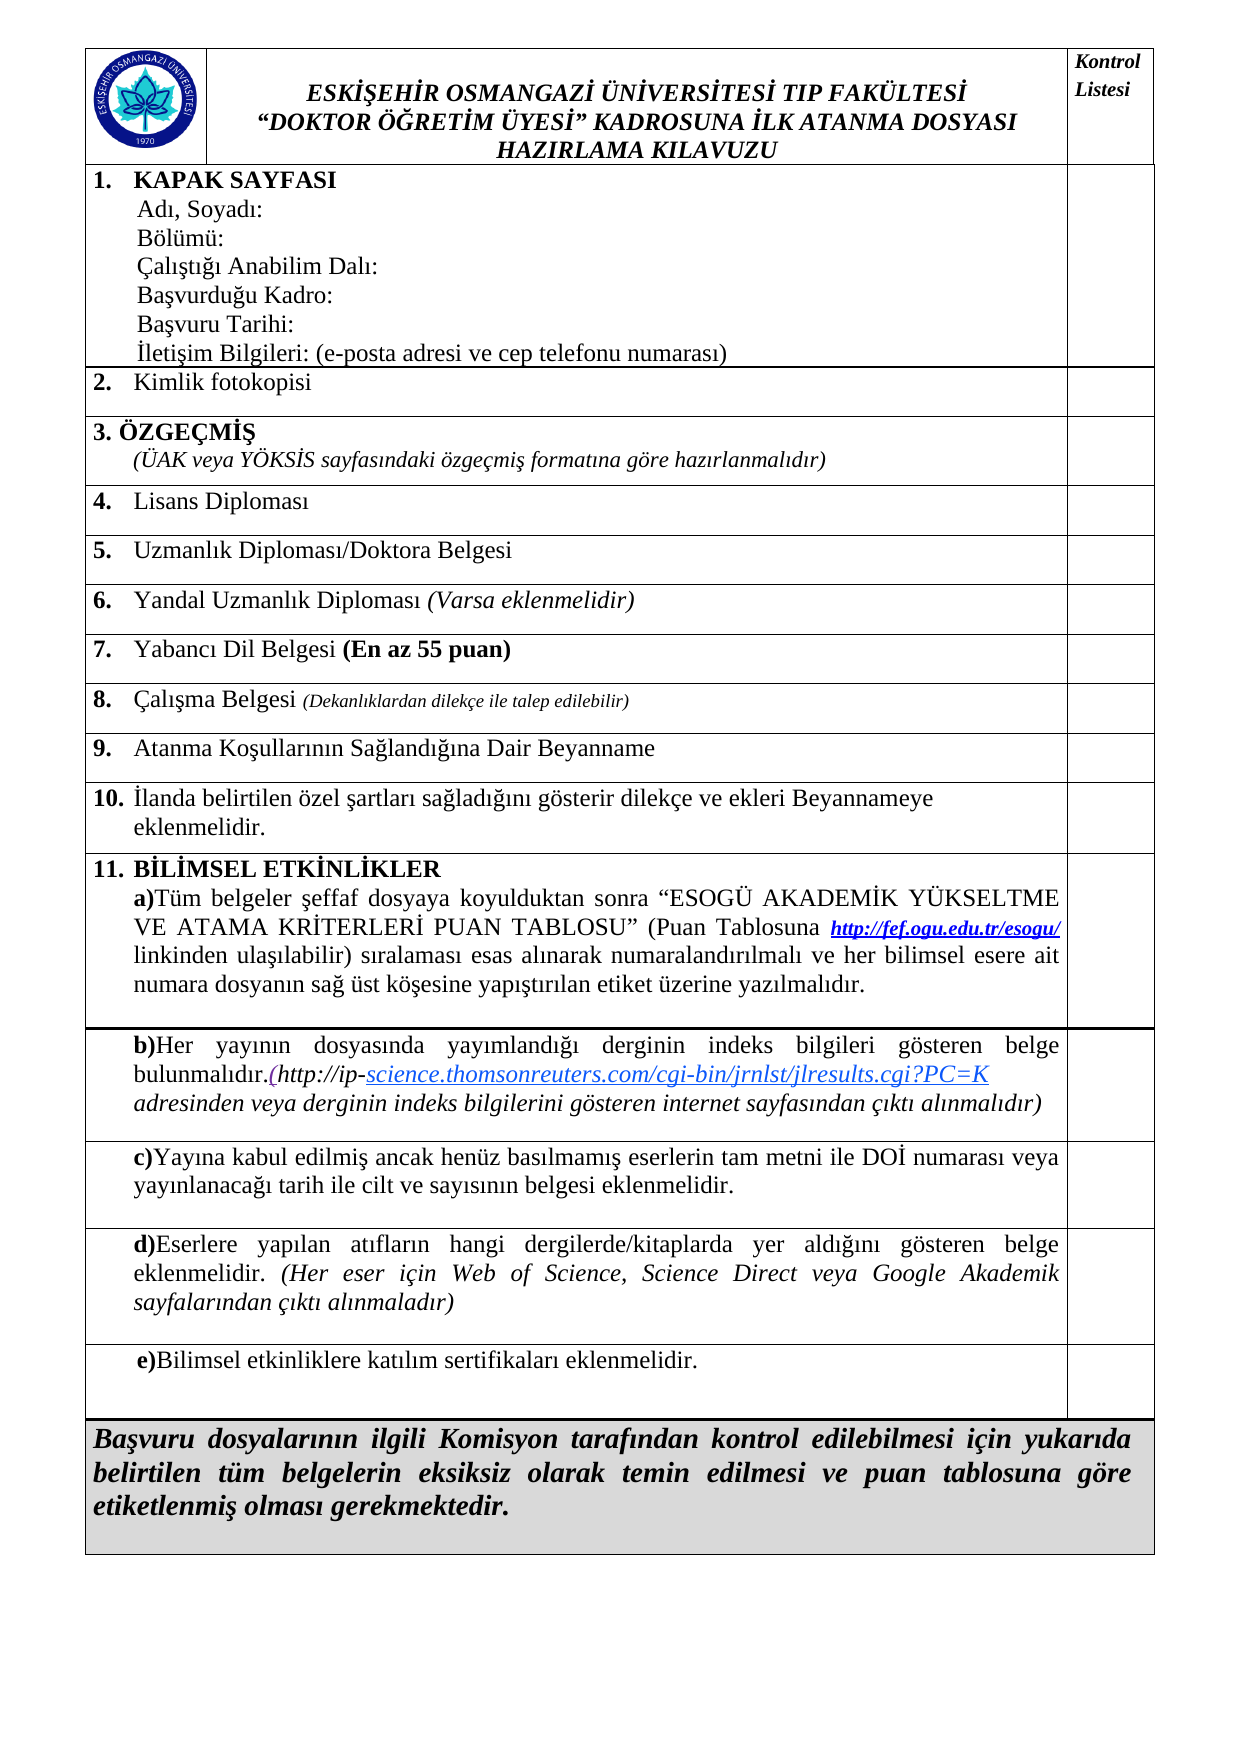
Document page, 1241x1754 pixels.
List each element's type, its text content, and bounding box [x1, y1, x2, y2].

table_cell e)Bilimsel etkinliklere katılım sertifikaları eklenmelidir. [86, 1345, 1067, 1418]
table_cell Kimlik fotokopisi [86, 368, 1067, 416]
table_cell Uzmanlık Diploması/Doktora Belgesi [86, 536, 1067, 584]
table_cell [1068, 165, 1154, 366]
table_cell [1068, 1030, 1154, 1141]
table_cell [1068, 783, 1154, 853]
table_cell [1068, 1142, 1154, 1228]
table_cell [1068, 734, 1154, 782]
table_cell İlanda belirtilen özel şartları sağladığını gösterir dilekçe ve ekleri Beyannameye eklenmelidir. [86, 783, 1067, 853]
table_cell d)Eserlere yapılan atıfların hangi dergilerde/kitaplarda yer aldığını gösteren belge eklenmelidir. (Her eser için Web of Science, Science Direct veya Google Akademik sayfalarından çıktı alınmaladır) [86, 1229, 1067, 1344]
table_cell [1068, 368, 1154, 416]
table_cell [1068, 684, 1154, 732]
table_cell [1068, 635, 1154, 683]
table_cell [1068, 417, 1154, 485]
table_header [86, 49, 206, 164]
table_cell [1068, 486, 1154, 534]
table_cell b)Her yayının dosyasında yayımlandığı derginin indeks bilgileri gösteren belge bulunmalıdır.(http://ip-science.thomsonreuters.com/cgi-bin/jrnlst/jlresults.cgi?PC=K adresinden veya derginin indeks bilgilerini gösteren internet sayfasından çıktı alınmalıdır) [86, 1030, 1067, 1141]
table_cell [1068, 1229, 1154, 1344]
table_cell Yabancı Dil Belgesi (En az 55 puan) [86, 635, 1067, 683]
table_cell Yandal Uzmanlık Diploması (Varsa eklenmelidir) [86, 585, 1067, 633]
table_header ESKİŞEHİR OSMANGAZİ ÜNİVERSİTESİ TIP FAKÜLTESİ “DOKTOR ÖĞRETİM ÜYESİ” KADROSUNA İLK ATANMA DOSYASI HAZIRLAMA KILAVUZU [207, 49, 1067, 164]
table_header Kontrol Listesi [1068, 49, 1153, 164]
table_cell Çalışma Belgesi (Dekanlıklardan dilekçe ile talep edilebilir) [86, 684, 1067, 732]
table_cell [1068, 854, 1154, 1027]
table_cell BİLİMSEL ETKİNLİKLER a)Tüm belgeler şeffaf dosyaya koyulduktan sonra “ESOGÜ AKADEMİK YÜKSELTME VE ATAMA KRİTERLERİ PUAN TABLOSU” (Puan Tablosuna http://fef.ogu.edu.tr/esogu/ linkinden ulaşılabilir) sıralaması esas alınarak numaralandırılmalı ve her bilimsel esere ait numara dosyanın sağ üst köşesine yapıştırılan etiket üzerine yazılmalıdır. [86, 854, 1067, 1027]
table_cell [1068, 585, 1154, 633]
table_cell KAPAK SAYFASI Adı, Soyadı: Bölümü: Çalıştığı Anabilim Dalı: Başvurduğu Kadro: Başvuru Tarihi: İletişim Bilgileri: (e-posta adresi ve cep telefonu numarası) [86, 165, 1067, 366]
picture [92, 49, 198, 148]
table_cell [1068, 1345, 1154, 1418]
table_cell Atanma Koşullarının Sağlandığına Dair Beyanname [86, 734, 1067, 782]
table_cell Başvuru dosyalarının ilgili Komisyon tarafından kontrol edilebilmesi için yukarıda belirtilen tüm belgelerin eksiksiz olarak temin edilmesi ve puan tablosuna göre etiketlenmiş olması gerekmektedir. [86, 1421, 1154, 1554]
table_cell ÖZGEÇMİŞ (ÜAK veya YÖKSİS sayfasındaki özgeçmiş formatına göre hazırlanmalıdır) [86, 417, 1067, 485]
table_cell [1068, 536, 1154, 584]
table_cell Lisans Diploması [86, 486, 1067, 534]
table_cell c)Yayına kabul edilmiş ancak henüz basılmamış eserlerin tam metni ile DOİ numarası veya yayınlanacağı tarih ile cilt ve sayısının belgesi eklenmelidir. [86, 1142, 1067, 1228]
